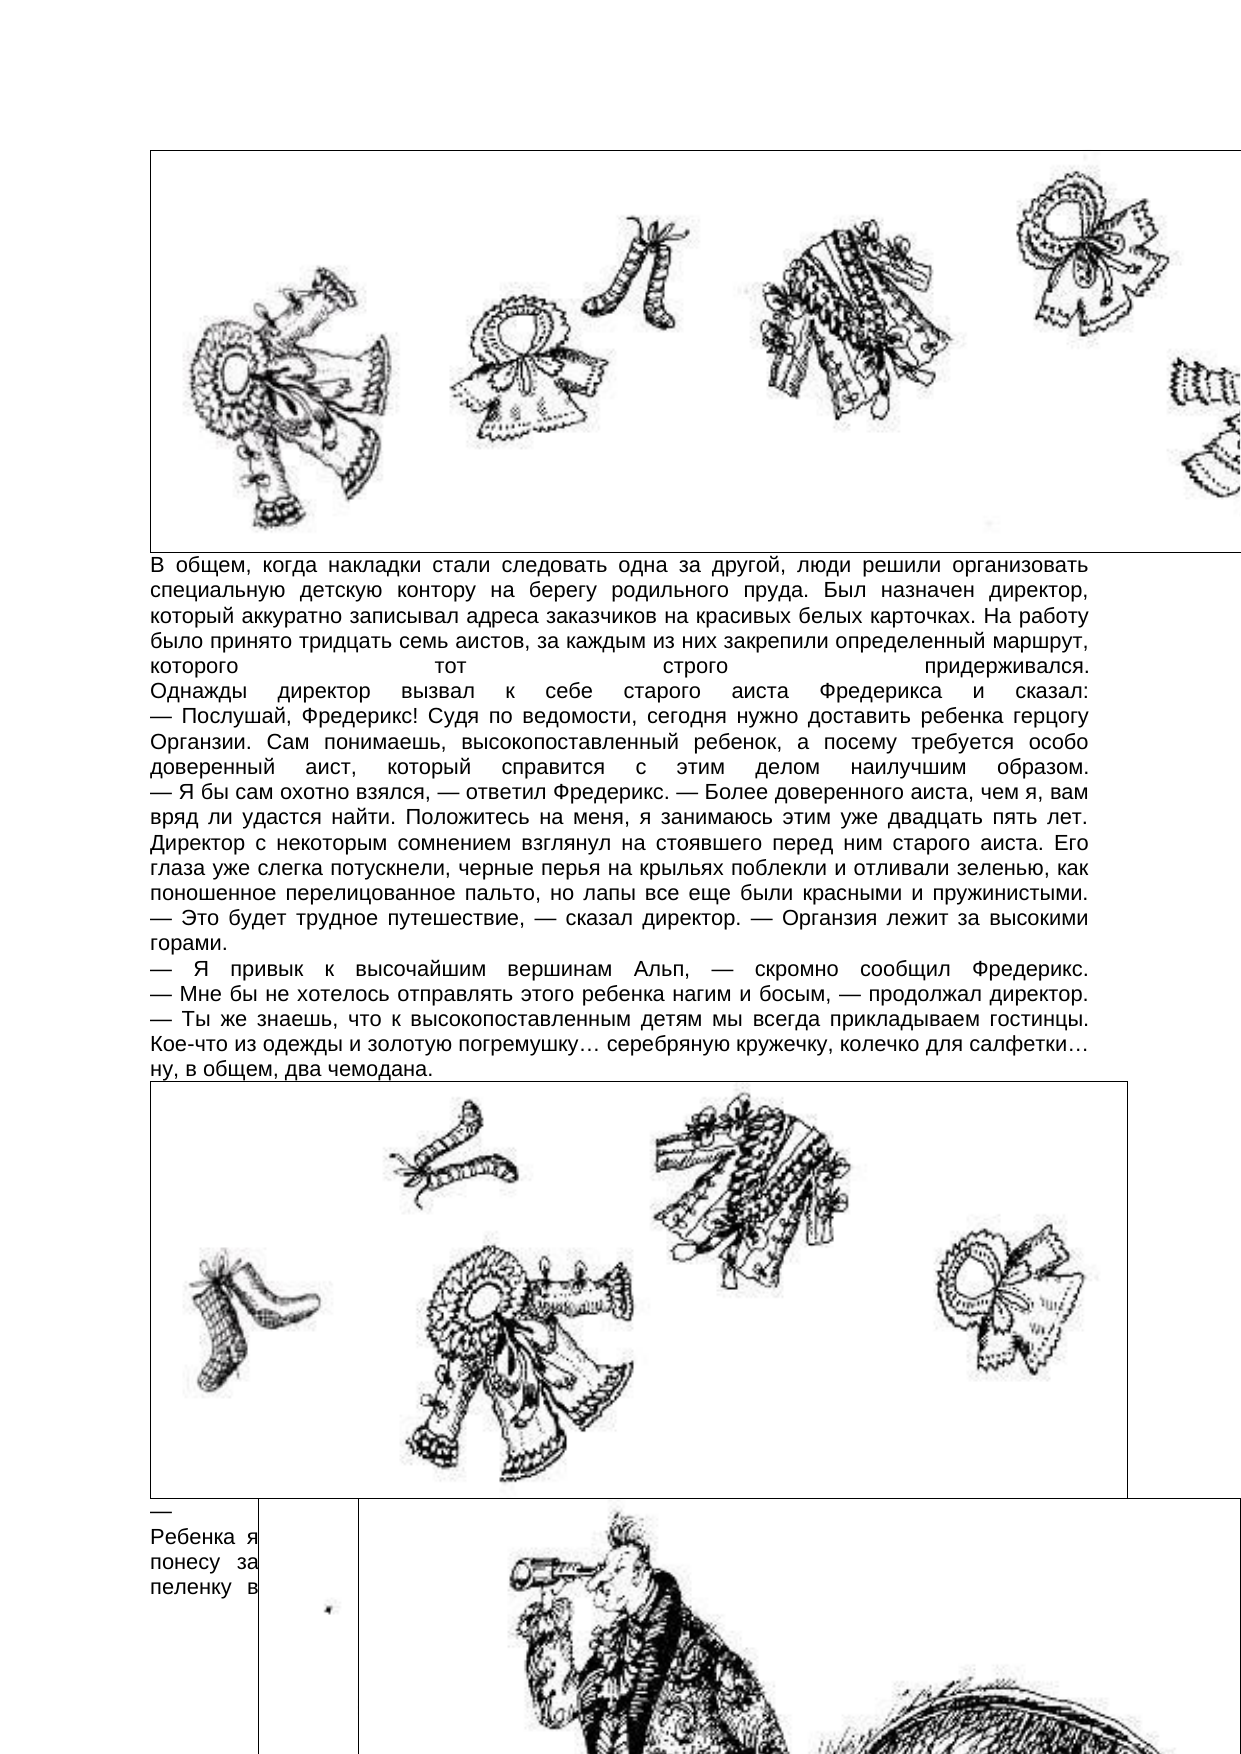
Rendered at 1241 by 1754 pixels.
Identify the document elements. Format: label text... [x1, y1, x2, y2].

picture [151, 1082, 1127, 1498]
picture [151, 151, 1241, 552]
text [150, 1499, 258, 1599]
text В общем, когда накладки стали следовать одна за другой, люди решили организовать специальную детскую контору на берегу родильного пруда. Был назначен директор, который аккуратно записывал адреса заказчиков на красивых белых карточках. На работу было принято тридцать семь аистов, за каждым из них закрепили определенный маршрут, которого тот строго придерживался.Однажды директор вызвал к себе старого аиста Фредерикса и сказал:— Послушай, Фредерикс! Судя по ведомости, сегодня нужно доставить ребенка герцогу Органзии. Сам понимаешь, высокопоставленный ребенок, а посему требуется особо доверенный аист, который справится с этим делом наилучшим образом.— Я бы сам охотно взялся, — ответил Фредерикс. — Более доверенного аиста, чем я, вам вряд ли удастся найти. Положитесь на меня, я занимаюсь этим уже двадцать пять лет.Директор с некоторым сомнением взглянул на стоявшего перед ним старого аиста. Его глаза уже слегка потускнели, черные перья на крыльях поблекли и отливали зеленью, как поношенное перелицованное пальто, но лапы все еще были красными и пружинистыми.— Это будет трудное путешествие, — сказал директор. — Органзия лежит за высокими горами.— Я привык к высочайшим вершинам Альп, — скромно сообщил Фредерикс.— Мне бы не хотелось отправлять этого ребенка нагим и босым, — продолжал директор. — Ты же знаешь, что к высокопоставленным детям мы всегда прикладываем гостинцы. Кое-что из одежды и золотую погремушку… серебряную кружечку, колечко для салфетки… ну, в общем, два чемодана. [150, 553, 1090, 1081]
picture [259, 1499, 358, 1754]
picture [359, 1499, 1240, 1754]
